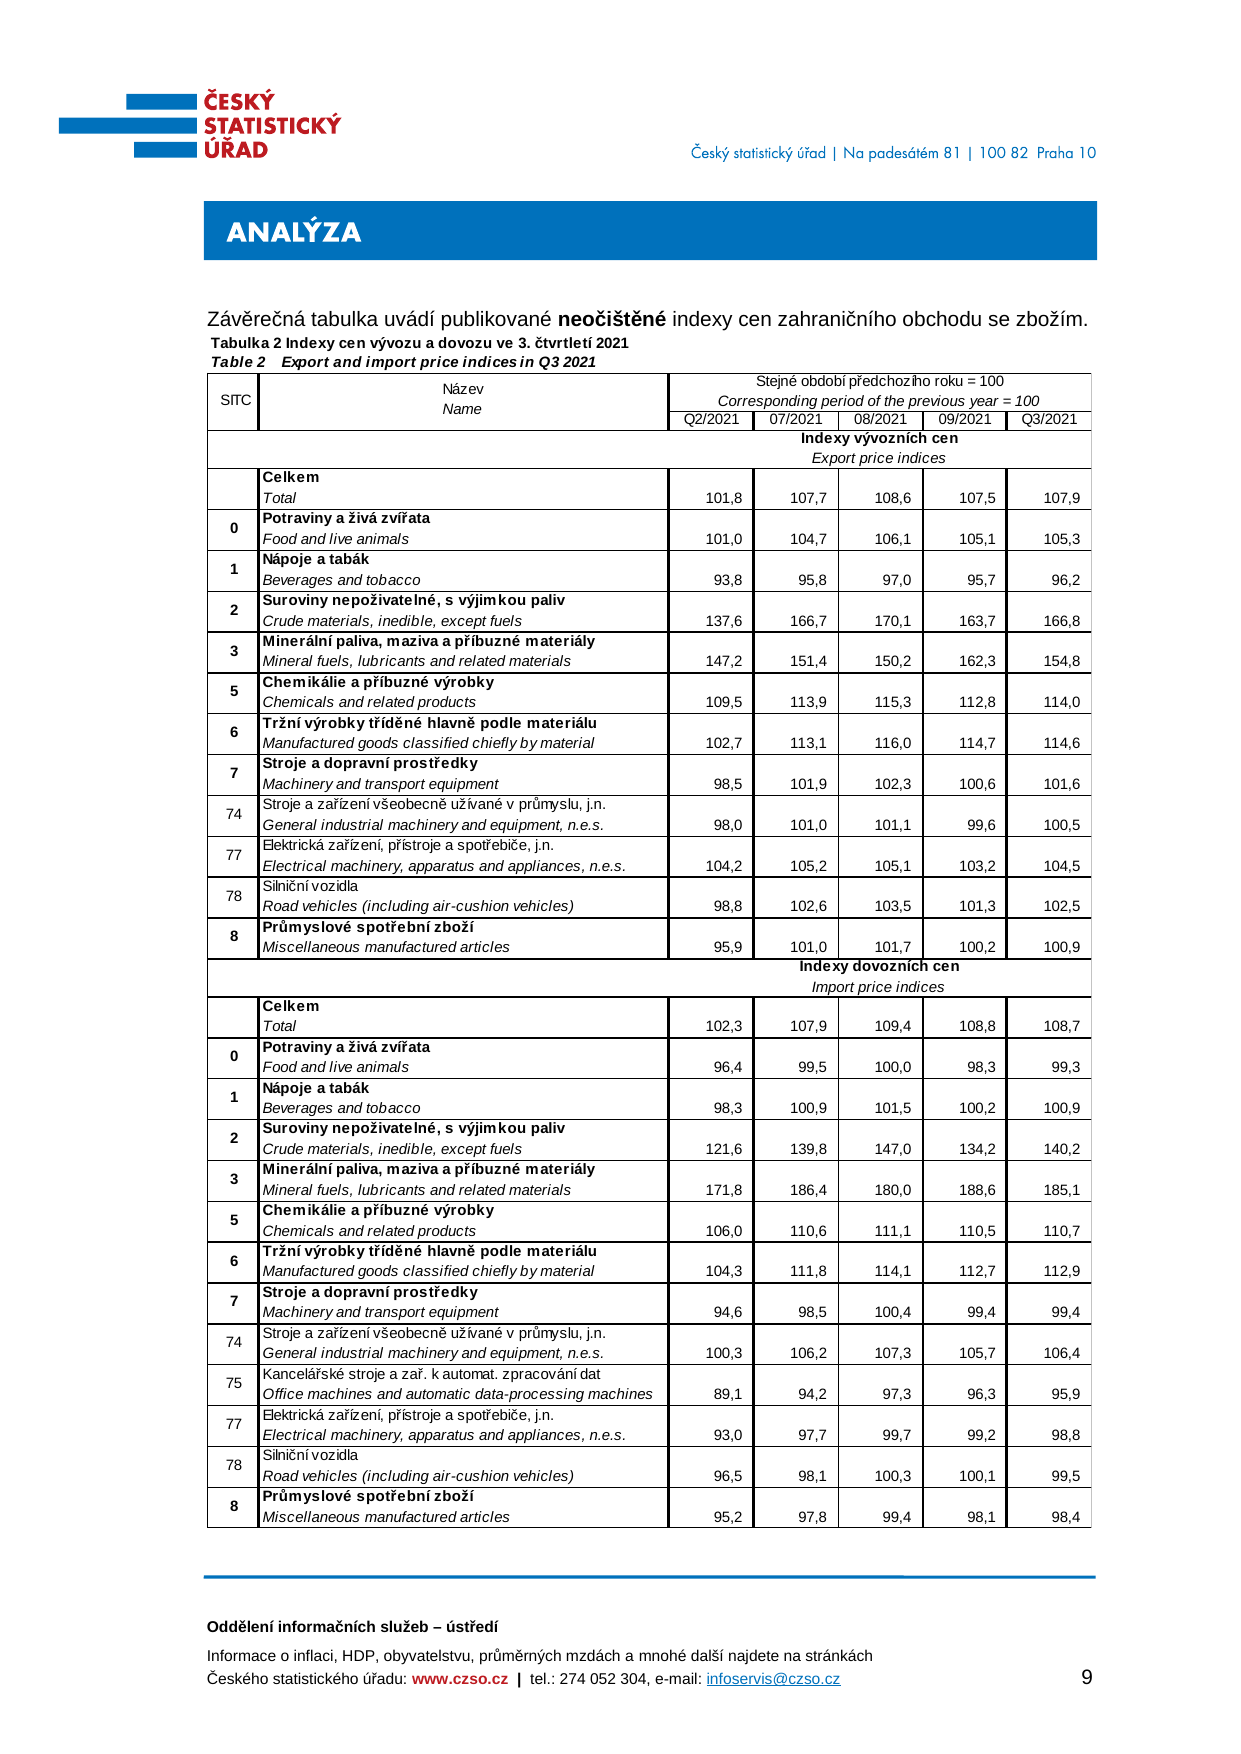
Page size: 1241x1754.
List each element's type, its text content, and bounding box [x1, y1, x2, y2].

text Závěrečná tabulka uvádí publikované neočištěné indexy cen zahraničního obchodu se zbožím. [207, 307, 1092, 331]
